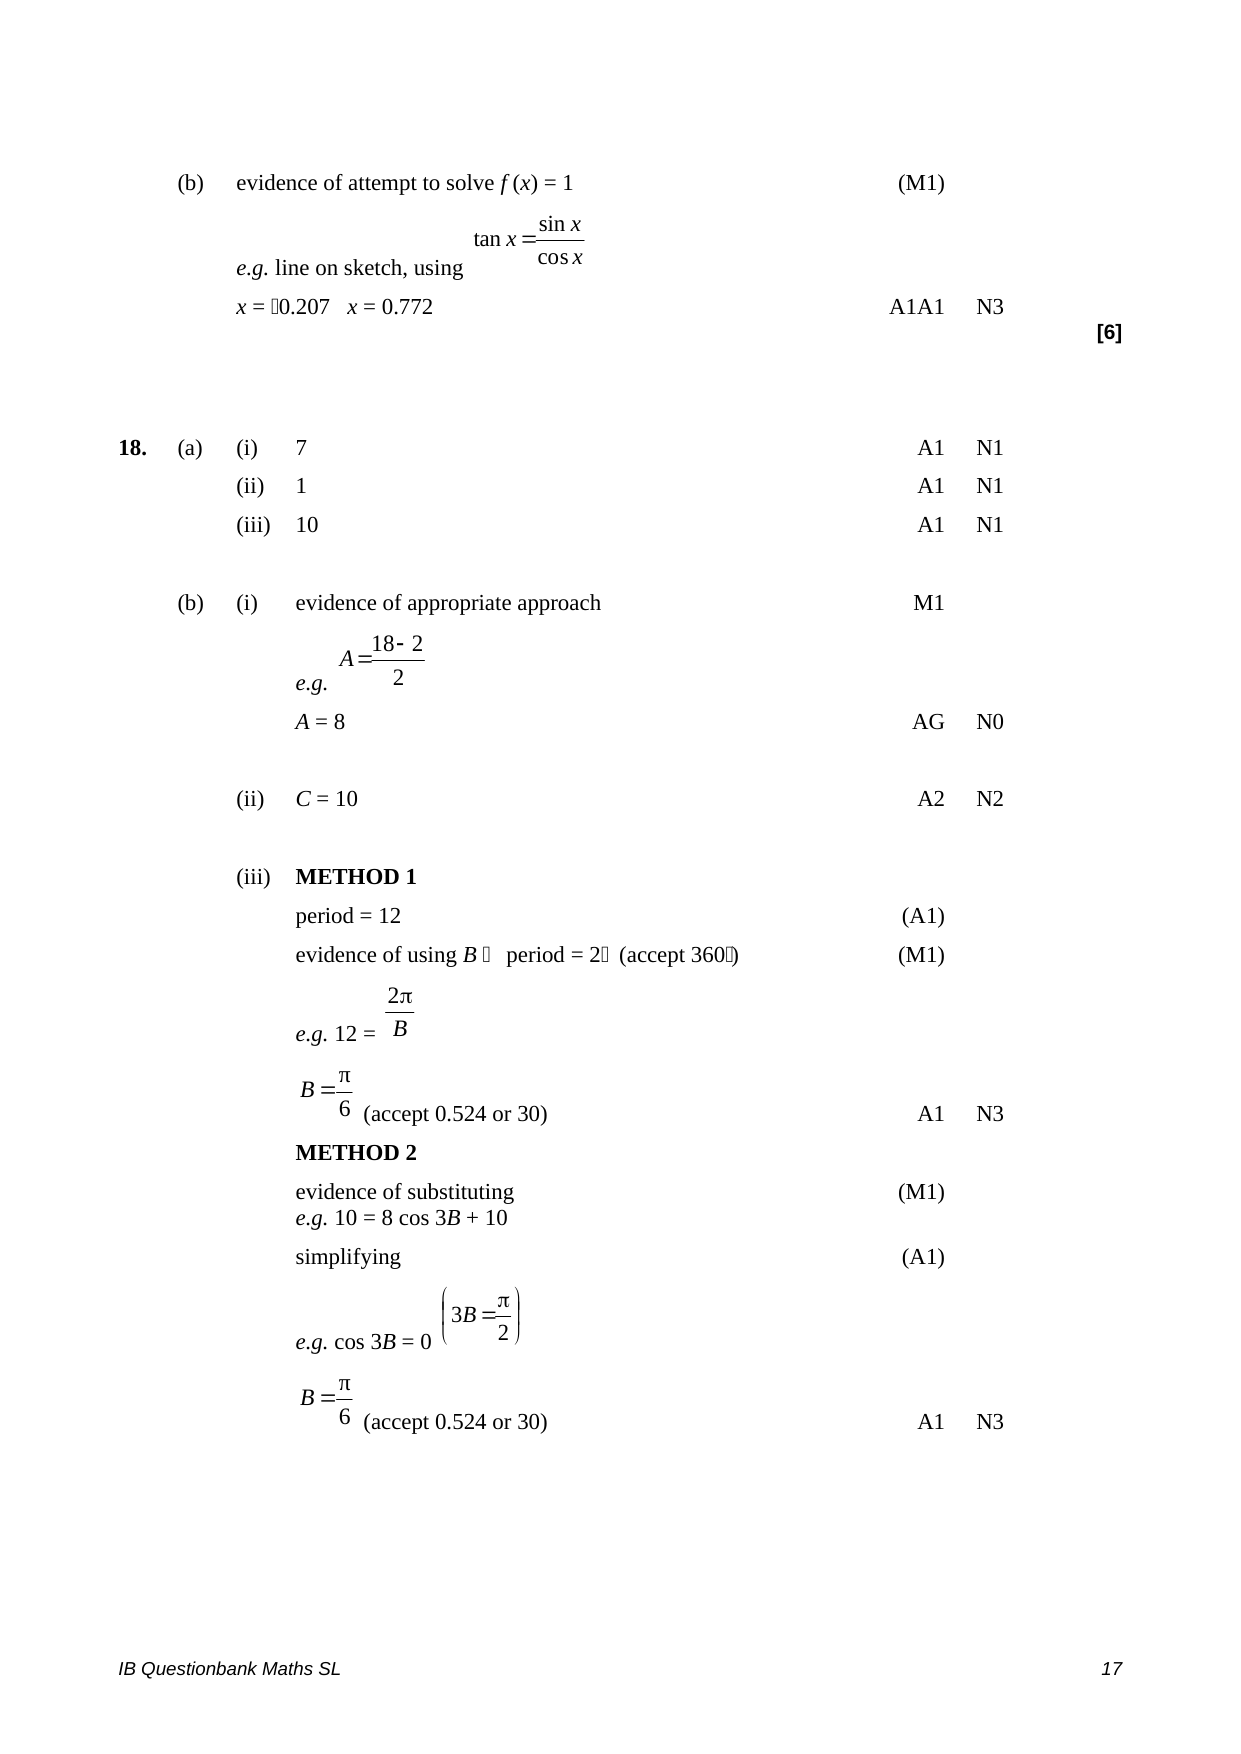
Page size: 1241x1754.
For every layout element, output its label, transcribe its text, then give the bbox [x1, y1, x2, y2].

text (iii) METHOD 1 [236, 863, 1063, 889]
text METHOD 2 [295, 1139, 1063, 1165]
text (iii) 10 A1 N1 [236, 511, 1063, 538]
text (accept 0.524 or 30) A1 N3 [295, 1059, 1063, 1127]
text simplifying (A1) [295, 1243, 1063, 1269]
text (b) (i) evidence of appropriate approach M1 [177, 589, 1063, 616]
text (accept 0.524 or 30) A1 N3 [295, 1367, 1063, 1434]
text e.g. 12 = [295, 980, 1063, 1047]
text x = 0.207 x = 0.772 A1A1 N3 [236, 293, 1063, 319]
text evidence of using B  period = 2 (accept 360) (M1) [295, 941, 1063, 967]
text evidence of substituting (M1) [295, 1178, 1063, 1204]
text (ii) 1 A1 N1 [236, 473, 1063, 499]
text e.g. cos 3B = 0 [295, 1282, 1063, 1354]
text period = 12 (A1) [295, 902, 1063, 928]
text e.g. [295, 628, 1063, 695]
text 18. (a) (i) 7 A1 N1 [118, 434, 1063, 460]
text e.g. 10 = 8 cos 3B + 10 [295, 1204, 1063, 1231]
text (ii) C = 10 A2 N2 [236, 785, 1063, 812]
text [6] [118, 319, 1122, 343]
text A = 8 AG N0 [295, 708, 1063, 734]
text e.g. line on sketch, using [236, 208, 1063, 281]
text (b) evidence of attempt to solve f (x) = 1 (M1) [177, 169, 1063, 196]
